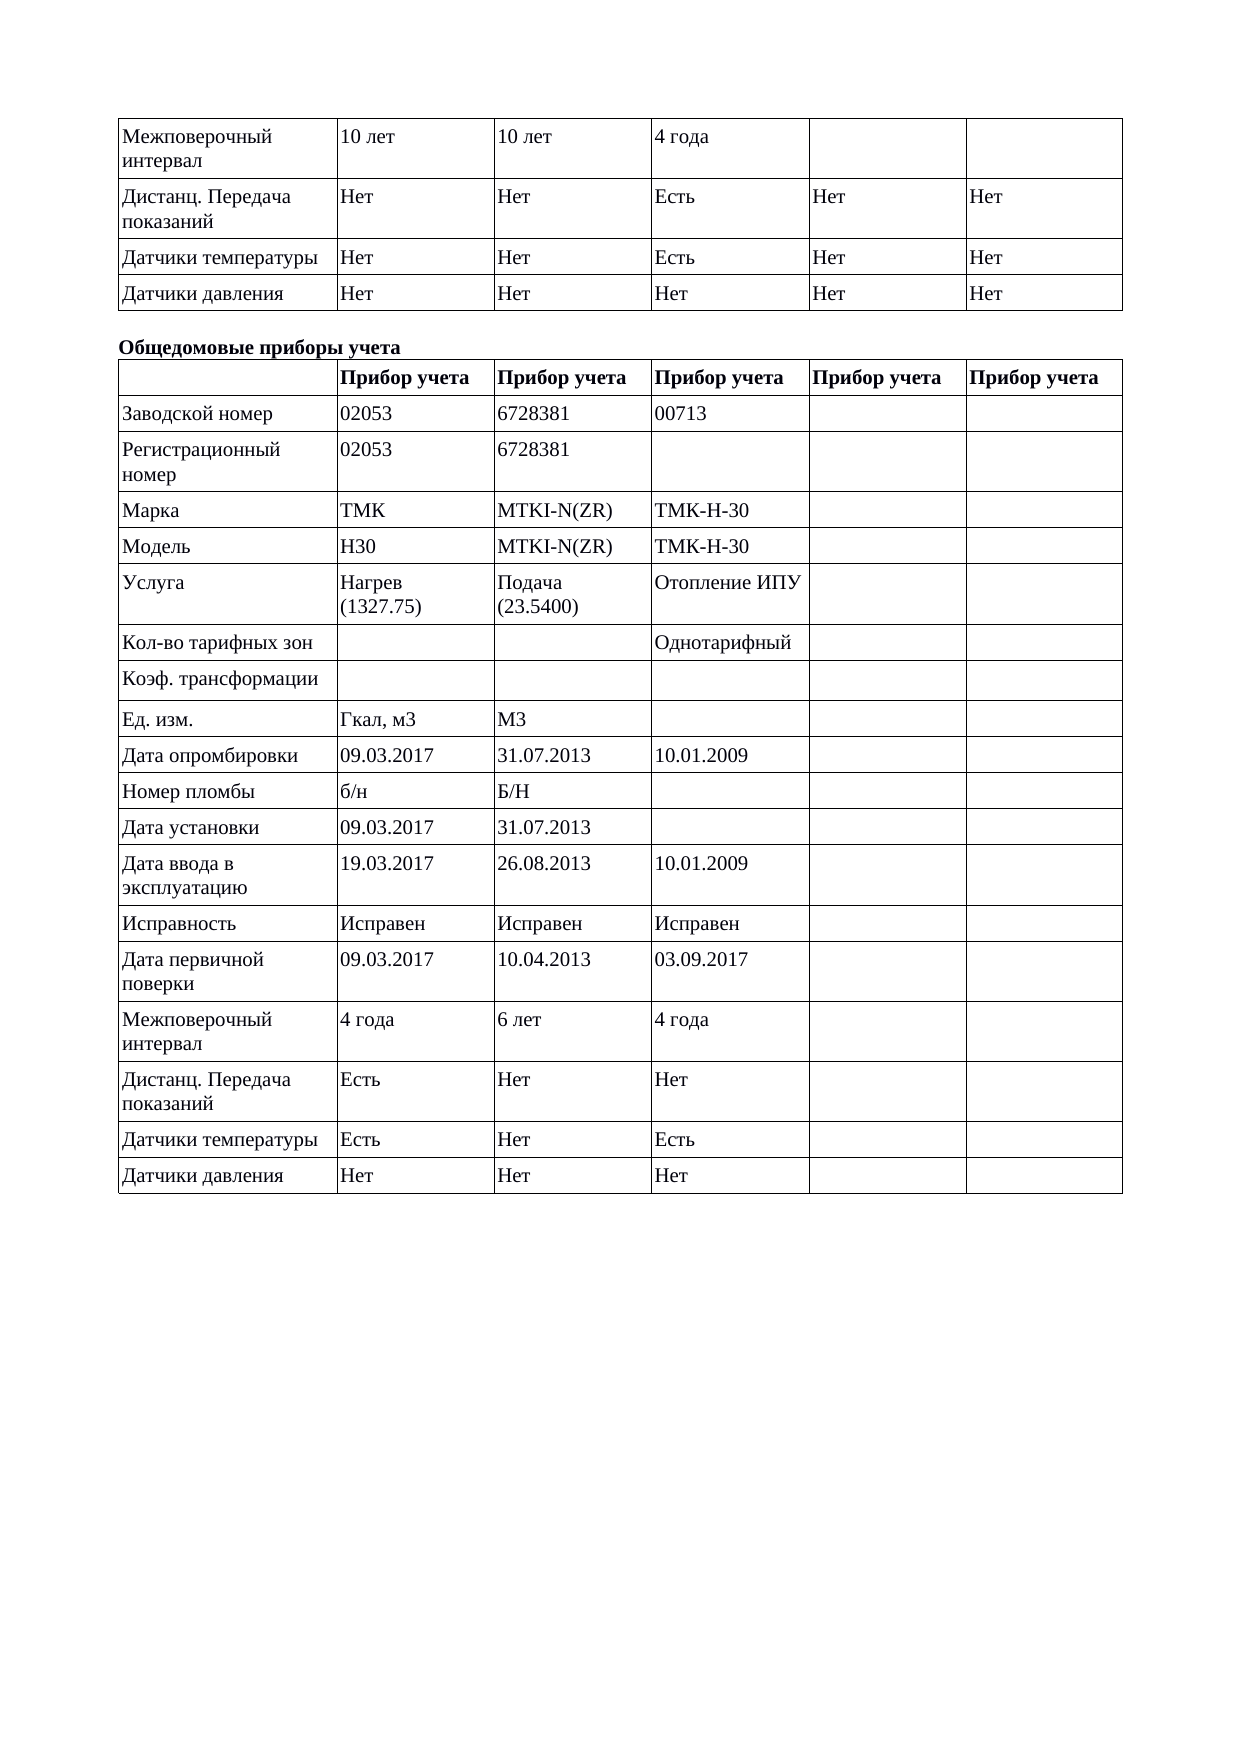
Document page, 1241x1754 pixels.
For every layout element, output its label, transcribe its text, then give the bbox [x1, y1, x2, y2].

table_header [119, 360, 337, 395]
table_cell Нет [338, 1158, 494, 1193]
table_cell Межповерочный интервал [119, 1002, 337, 1061]
table_cell [652, 809, 809, 844]
table_cell Нет [495, 179, 651, 238]
table_cell 31.07.2013 [495, 737, 651, 772]
table_cell 02053 [338, 432, 494, 491]
table_cell Нет [495, 1158, 651, 1193]
table_cell [810, 1122, 966, 1157]
table_cell ТМК-Н-30 [652, 528, 809, 563]
table_cell Модель [119, 528, 337, 563]
table_cell [495, 661, 651, 700]
table_cell 4 года [338, 1002, 494, 1061]
table_cell 10.01.2009 [652, 845, 809, 904]
table_cell ТМК-Н-30 [652, 492, 809, 527]
table_cell [967, 1122, 1122, 1157]
table_cell Номер пломбы [119, 773, 337, 808]
table_cell [967, 528, 1122, 563]
table_cell Нет [652, 1062, 809, 1121]
table_cell Дата первичной поверки [119, 942, 337, 1001]
table_cell [967, 625, 1122, 659]
table_cell Нет [967, 179, 1122, 238]
table_cell [338, 625, 494, 659]
table_cell Нет [810, 275, 966, 310]
table_cell [967, 564, 1122, 623]
table_cell [810, 809, 966, 844]
table_cell Есть [652, 1122, 809, 1157]
table_cell [652, 773, 809, 808]
table_cell 10.04.2013 [495, 942, 651, 1001]
table_cell Марка [119, 492, 337, 527]
table_cell Нет [495, 1122, 651, 1157]
table_cell М3 [495, 701, 651, 736]
table_cell 00713 [652, 396, 809, 431]
table_cell [967, 773, 1122, 808]
table_cell Подача (23.5400) [495, 564, 651, 623]
table_cell Нет [495, 239, 651, 274]
table_cell 26.08.2013 [495, 845, 651, 904]
table_cell [967, 396, 1122, 431]
table_cell Ед. изм. [119, 701, 337, 736]
table_cell Нет [338, 275, 494, 310]
table_cell Нагрев (1327.75) [338, 564, 494, 623]
table_cell Дата ввода в эксплуатацию [119, 845, 337, 904]
table_cell Б/Н [495, 773, 651, 808]
table_cell Нет [810, 239, 966, 274]
table_cell Н30 [338, 528, 494, 563]
table_cell 19.03.2017 [338, 845, 494, 904]
table_cell 10.01.2009 [652, 737, 809, 772]
table_header Прибор учета [495, 360, 651, 395]
table_header Прибор учета [810, 360, 966, 395]
table_cell Дата установки [119, 809, 337, 844]
table_cell ТМК [338, 492, 494, 527]
table_cell Датчики температуры [119, 239, 337, 274]
table_cell Отопление ИПУ [652, 564, 809, 623]
table_cell Услуга [119, 564, 337, 623]
table_cell [967, 1002, 1122, 1061]
table_cell Есть [338, 1122, 494, 1157]
table_cell [652, 432, 809, 491]
table_header Прибор учета [338, 360, 494, 395]
table_cell [967, 845, 1122, 904]
table_cell [810, 396, 966, 431]
table_cell [338, 661, 494, 700]
table_cell [967, 432, 1122, 491]
table_cell 6728381 [495, 432, 651, 491]
table_cell 09.03.2017 [338, 737, 494, 772]
table_cell Коэф. трансформации [119, 661, 337, 700]
table_cell Дистанц. Передача показаний [119, 1062, 337, 1121]
table_cell Регистрационный номер [119, 432, 337, 491]
table_cell [810, 942, 966, 1001]
table_cell MTKI-N(ZR) [495, 492, 651, 527]
table_cell [810, 773, 966, 808]
table_cell [810, 845, 966, 904]
table_cell 4 года [652, 1002, 809, 1061]
table_cell Нет [810, 179, 966, 238]
table_cell [967, 906, 1122, 941]
table_cell MTKI-N(ZR) [495, 528, 651, 563]
table_cell [810, 564, 966, 623]
table_cell [810, 119, 966, 178]
table_cell Датчики давления [119, 275, 337, 310]
table_cell Нет [495, 1062, 651, 1121]
table_cell [967, 737, 1122, 772]
table_cell Гкал, м3 [338, 701, 494, 736]
text Общедомовые приборы учета [118, 335, 1122, 359]
table_cell [810, 625, 966, 659]
table_cell Исправен [495, 906, 651, 941]
table_cell [810, 906, 966, 941]
table_cell Датчики температуры [119, 1122, 337, 1157]
table_cell [967, 492, 1122, 527]
table_cell 09.03.2017 [338, 809, 494, 844]
table_cell 10 лет [338, 119, 494, 178]
table_cell 09.03.2017 [338, 942, 494, 1001]
table_cell [810, 1062, 966, 1121]
table_cell [810, 432, 966, 491]
table_cell 31.07.2013 [495, 809, 651, 844]
table_cell 6728381 [495, 396, 651, 431]
table_cell 4 года [652, 119, 809, 178]
table_cell [967, 661, 1122, 700]
table_cell [810, 1158, 966, 1193]
table_cell Нет [652, 275, 809, 310]
table_cell 6 лет [495, 1002, 651, 1061]
table_cell [652, 701, 809, 736]
table_cell [810, 1002, 966, 1061]
table_cell [967, 119, 1122, 178]
table_cell [967, 1158, 1122, 1193]
table_cell б/н [338, 773, 494, 808]
table_cell Межповерочный интервал [119, 119, 337, 178]
table_cell Нет [495, 275, 651, 310]
table_cell [495, 625, 651, 659]
table_cell Нет [967, 239, 1122, 274]
table_cell [967, 809, 1122, 844]
table_cell [810, 737, 966, 772]
table_cell Исправен [652, 906, 809, 941]
table_cell Нет [967, 275, 1122, 310]
table_cell Нет [338, 179, 494, 238]
table_cell [652, 661, 809, 700]
table_cell 02053 [338, 396, 494, 431]
table_cell Есть [652, 239, 809, 274]
table_cell Заводской номер [119, 396, 337, 431]
table_cell Нет [338, 239, 494, 274]
table_cell Есть [652, 179, 809, 238]
table_cell [967, 1062, 1122, 1121]
table_cell Дата опромбировки [119, 737, 337, 772]
table_cell [810, 701, 966, 736]
table_cell 10 лет [495, 119, 651, 178]
table_cell Нет [652, 1158, 809, 1193]
table_header Прибор учета [652, 360, 809, 395]
table_cell 03.09.2017 [652, 942, 809, 1001]
table_cell [967, 942, 1122, 1001]
table_header Прибор учета [967, 360, 1122, 395]
table_cell [810, 492, 966, 527]
table_cell Исправность [119, 906, 337, 941]
table_cell Датчики давления [119, 1158, 337, 1193]
table_cell Дистанц. Передача показаний [119, 179, 337, 238]
table_cell [810, 528, 966, 563]
table_cell [810, 661, 966, 700]
table_cell Кол-во тарифных зон [119, 625, 337, 659]
table_cell Есть [338, 1062, 494, 1121]
table_cell Однотарифный [652, 625, 809, 659]
table_cell Исправен [338, 906, 494, 941]
table_cell [967, 701, 1122, 736]
